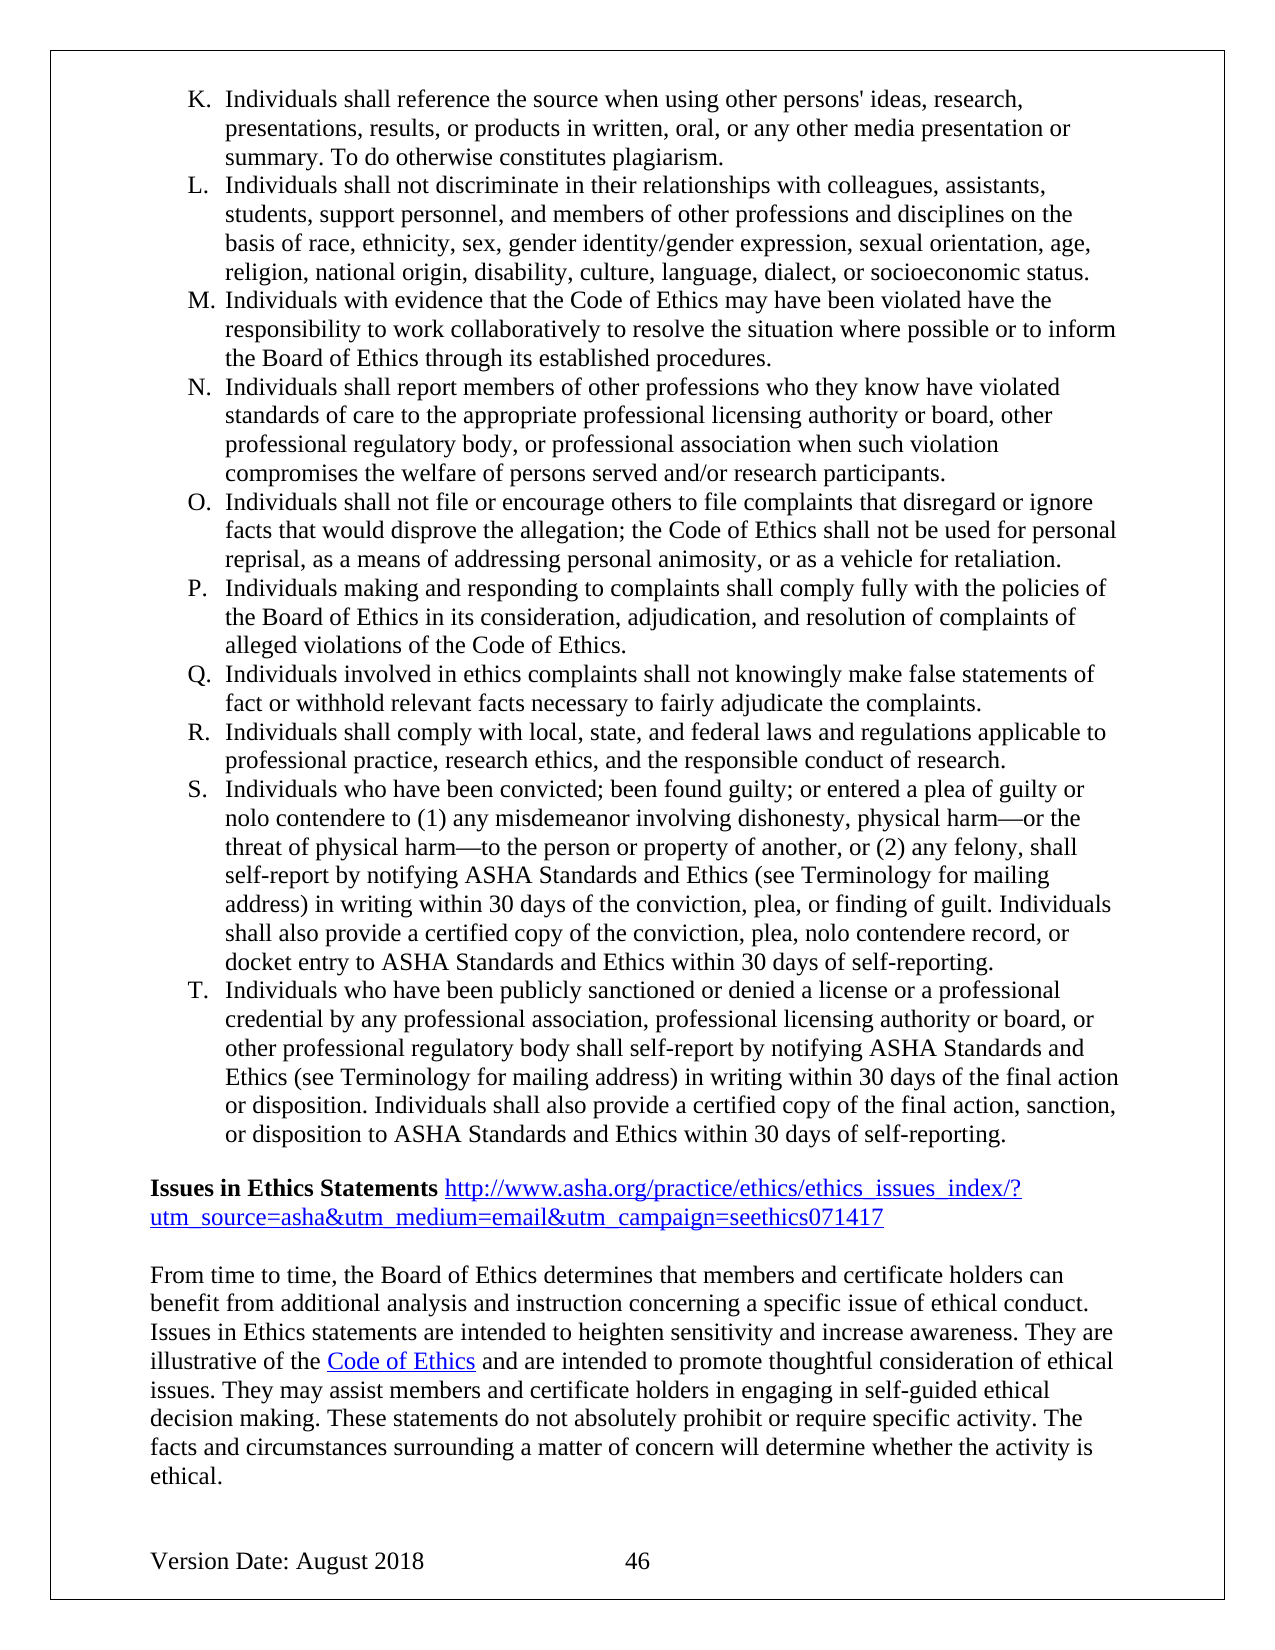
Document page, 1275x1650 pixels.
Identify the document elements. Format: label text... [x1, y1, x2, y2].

list Individuals shall comply with local, state, and federal laws and regulations applicable to professional practice, research ethics, and the responsible conduct of research. [187, 717, 1125, 774]
list Individuals shall not discriminate in their relationships with colleagues, assistants, students, support personnel, and members of other professions and disciplines on the basis of race, ethnicity, sex, gender identity/gender expression, sexual orientation, age, religion, national origin, disability, culture, language, dialect, or socioeconomic status. [187, 171, 1125, 286]
list Individuals who have been convicted; been found guilty; or entered a plea of guilty or nolo contendere to (1) any misdemeanor involving dishonesty, physical harm—or the threat of physical harm—to the person or property of another, or (2) any felony, shall self-report by notifying ASHA Standards and Ethics (see Terminology for mailing address) in writing within 30 days of the conviction, plea, or finding of guilt. Individuals shall also provide a certified copy of the conviction, plea, nolo contendere record, or docket entry to ASHA Standards and Ethics within 30 days of self-reporting. [187, 774, 1125, 976]
list Individuals shall not file or encourage others to file complaints that disregard or ignore facts that would disprove the allegation; the Code of Ethics shall not be used for personal reprisal, as a means of addressing personal animosity, or as a vehicle for retaliation. [187, 487, 1125, 573]
list Individuals shall reference the source when using other persons' ideas, research, presentations, results, or products in written, oral, or any other media presentation or summary. To do otherwise constitutes plagiarism. [187, 84, 1125, 171]
list Individuals with evidence that the Code of Ethics may have been violated have the responsibility to work collaboratively to resolve the situation where possible or to inform the Board of Ethics through its established procedures. [187, 286, 1125, 372]
list Individuals who have been publicly sanctioned or denied a license or a professional credential by any professional association, professional licensing authority or board, or other professional regulatory body shall self-report by notifying ASHA Standards and Ethics (see Terminology for mailing address) in writing within 30 days of the final action or disposition. Individuals shall also provide a certified copy of the final action, sanction, or disposition to ASHA Standards and Ethics within 30 days of self-reporting. [187, 976, 1125, 1148]
list Individuals making and responding to complaints shall comply fully with the policies of the Board of Ethics in its consideration, adjudication, and resolution of complaints of alleged violations of the Code of Ethics. [187, 573, 1125, 659]
subtitle Issues in Ethics Statements http://www.asha.org/practice/ethics/ethics_issues_index/?utm_source=asha&utm_medium=email&utm_campaign=seethics071417 [150, 1173, 1125, 1231]
text From time to time, the Board of Ethics determines that members and certificate holders can benefit from additional analysis and instruction concerning a specific issue of ethical conduct. Issues in Ethics statements are intended to heighten sensitivity and increase awareness. They are illustrative of the Code of Ethics and are intended to promote thoughtful consideration of ethical issues. They may assist members and certificate holders in engaging in self-guided ethical decision making. These statements do not absolutely prohibit or require specific activity. The facts and circumstances surrounding a matter of concern will determine whether the activity is ethical. [150, 1260, 1125, 1490]
list Individuals involved in ethics complaints shall not knowingly make false statements of fact or withhold relevant facts necessary to fairly adjudicate the complaints. [187, 659, 1125, 717]
list Individuals shall report members of other professions who they know have violated standards of care to the appropriate professional licensing authority or board, other professional regulatory body, or professional association when such violation compromises the welfare of persons served and/or research participants. [187, 372, 1125, 487]
